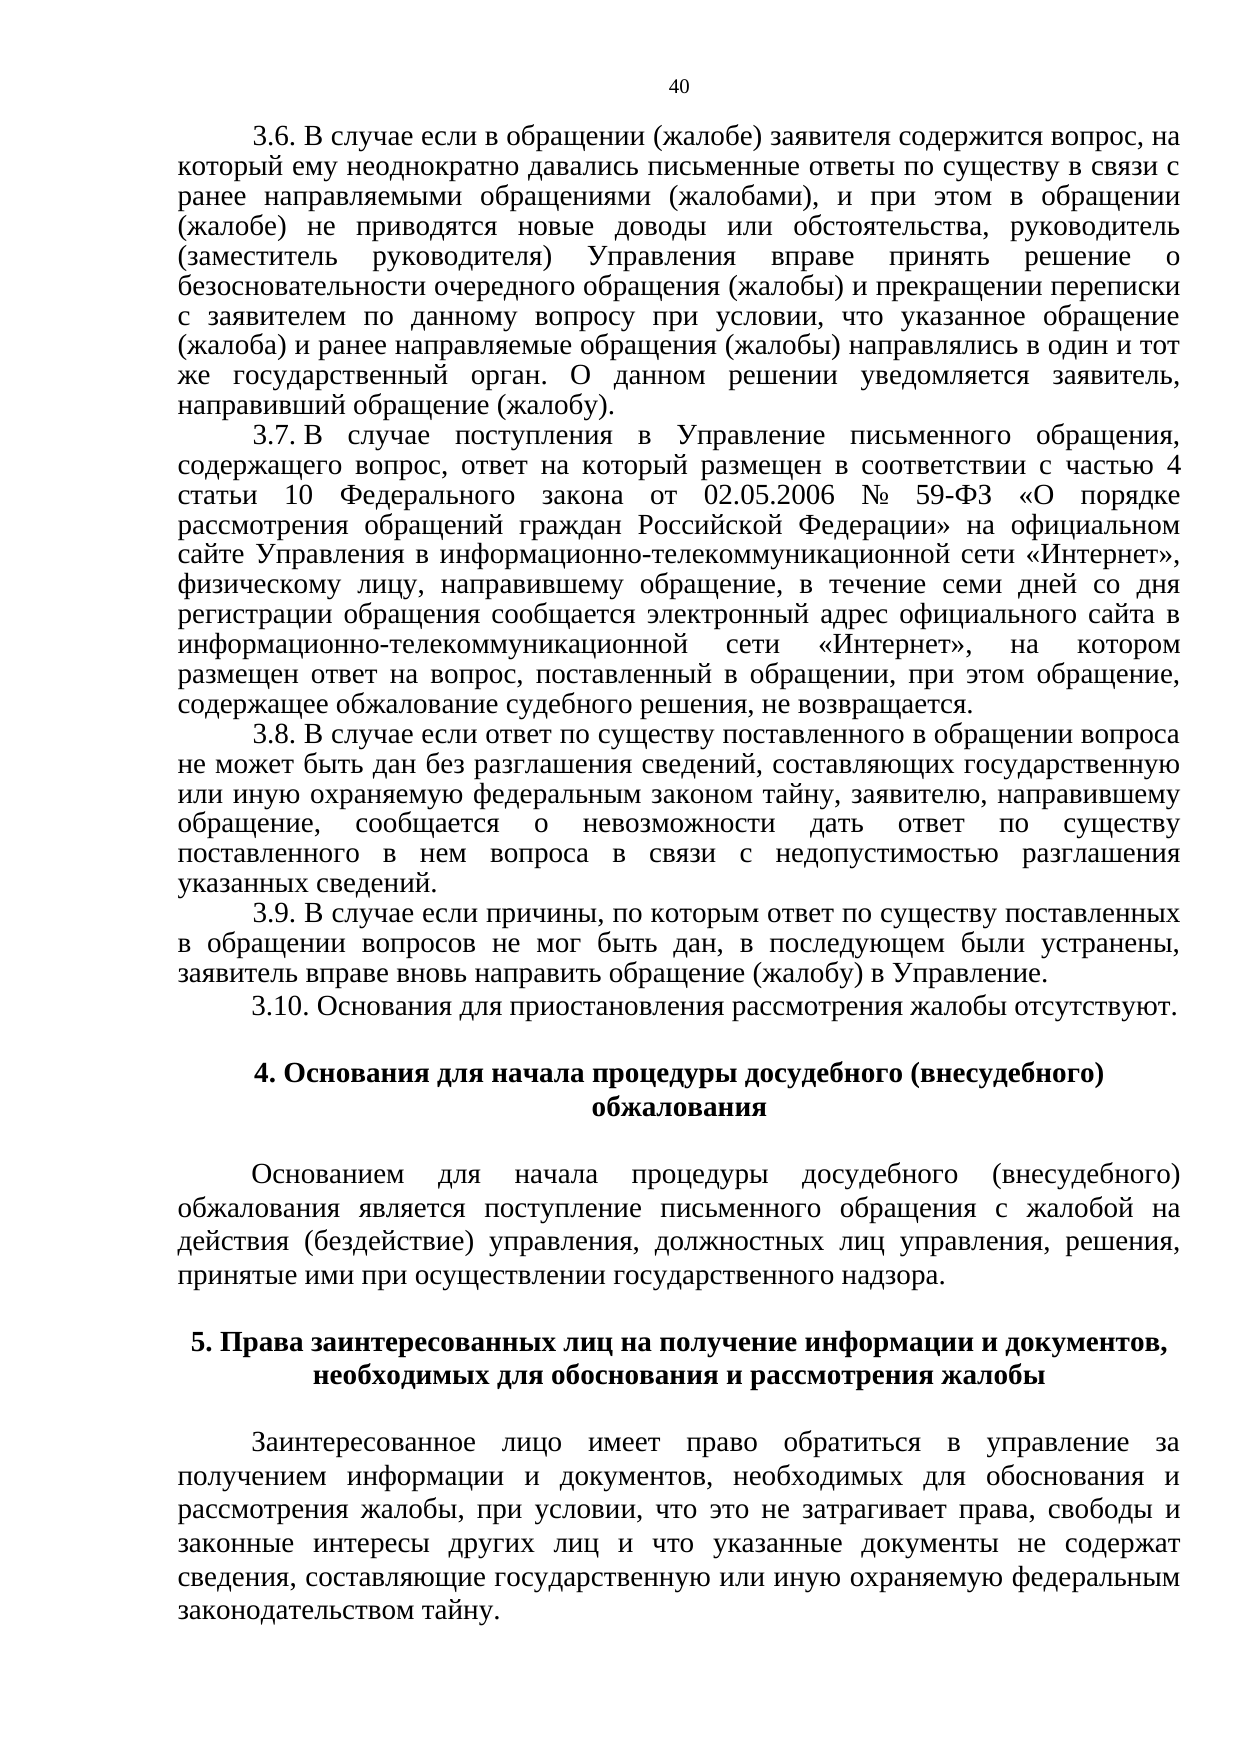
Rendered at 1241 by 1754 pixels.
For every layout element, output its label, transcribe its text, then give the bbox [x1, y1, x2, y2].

text 3.10. Основания для приостановления рассмотрения жалобы отсутствуют. [177, 988, 1181, 1022]
text 3.8. В случае если ответ по существу поставленного в обращении вопроса не может быть дан без разглашения сведений, составляющих государственную или иную охраняемую федеральным законом тайну, заявителю, направившему обращение, сообщается о невозможности дать ответ по существу поставленного в нем вопроса в связи с недопустимостью разглашения указанных сведений. [177, 720, 1181, 899]
text Заинтересованное лицо имеет право обратиться в управление за получением информации и документов, необходимых для обоснования и рассмотрения жалобы, при условии, что это не затрагивает права, свободы и законные интересы других лиц и что указанные документы не содержат сведения, составляющие государственную или иную охраняемую федеральным законодательством тайну. [177, 1424, 1181, 1626]
text Основанием для начала процедуры досудебного (внесудебного) обжалования является поступление письменного обращения с жалобой на действия (бездействие) управления, должностных лиц управления, решения, принятые ими при осуществлении государственного надзора. [177, 1156, 1181, 1290]
text 3.9. В случае если причины, по которым ответ по существу поставленных в обращении вопросов не мог быть дан, в последующем были устранены, заявитель вправе вновь направить обращение (жалобу) в Управление. [177, 899, 1181, 988]
text 5. Права заинтересованных лиц на получение информации и документов, необходимых для обоснования и рассмотрения жалобы [177, 1324, 1181, 1391]
text 4. Основания для начала процедуры досудебного (внесудебного) обжалования [177, 1056, 1181, 1123]
text 3.6. В случае если в обращении (жалобе) заявителя содержится вопрос, на который ему неоднократно давались письменные ответы по существу в связи с ранее направляемыми обращениями (жалобами), и при этом в обращении (жалобе) не приводятся новые доводы или обстоятельства, руководитель (заместитель руководителя) Управления вправе принять решение о безосновательности очередного обращения (жалобы) и прекращении переписки с заявителем по данному вопросу при условии, что указанное обращение (жалоба) и ранее направляемые обращения (жалобы) направлялись в один и тот же государственный орган. О данном решении уведомляется заявитель, направивший обращение (жалобу). [177, 122, 1181, 421]
text 3.7. В случае поступления в Управление письменного обращения, содержащего вопрос, ответ на который размещен в соответствии с частью 4 статьи 10 Федерального закона от 02.05.2006 № 59-ФЗ «О порядке рассмотрения обращений граждан Российской Федерации» на официальном сайте Управления в информационно-телекоммуникационной сети «Интернет», физическому лицу, направившему обращение, в течение семи дней со дня регистрации обращения сообщается электронный адрес официального сайта в информационно-телекоммуникационной сети «Интернет», на котором размещен ответ на вопрос, поставленный в обращении, при этом обращение, содержащее обжалование судебного решения, не возвращается. [177, 421, 1181, 720]
